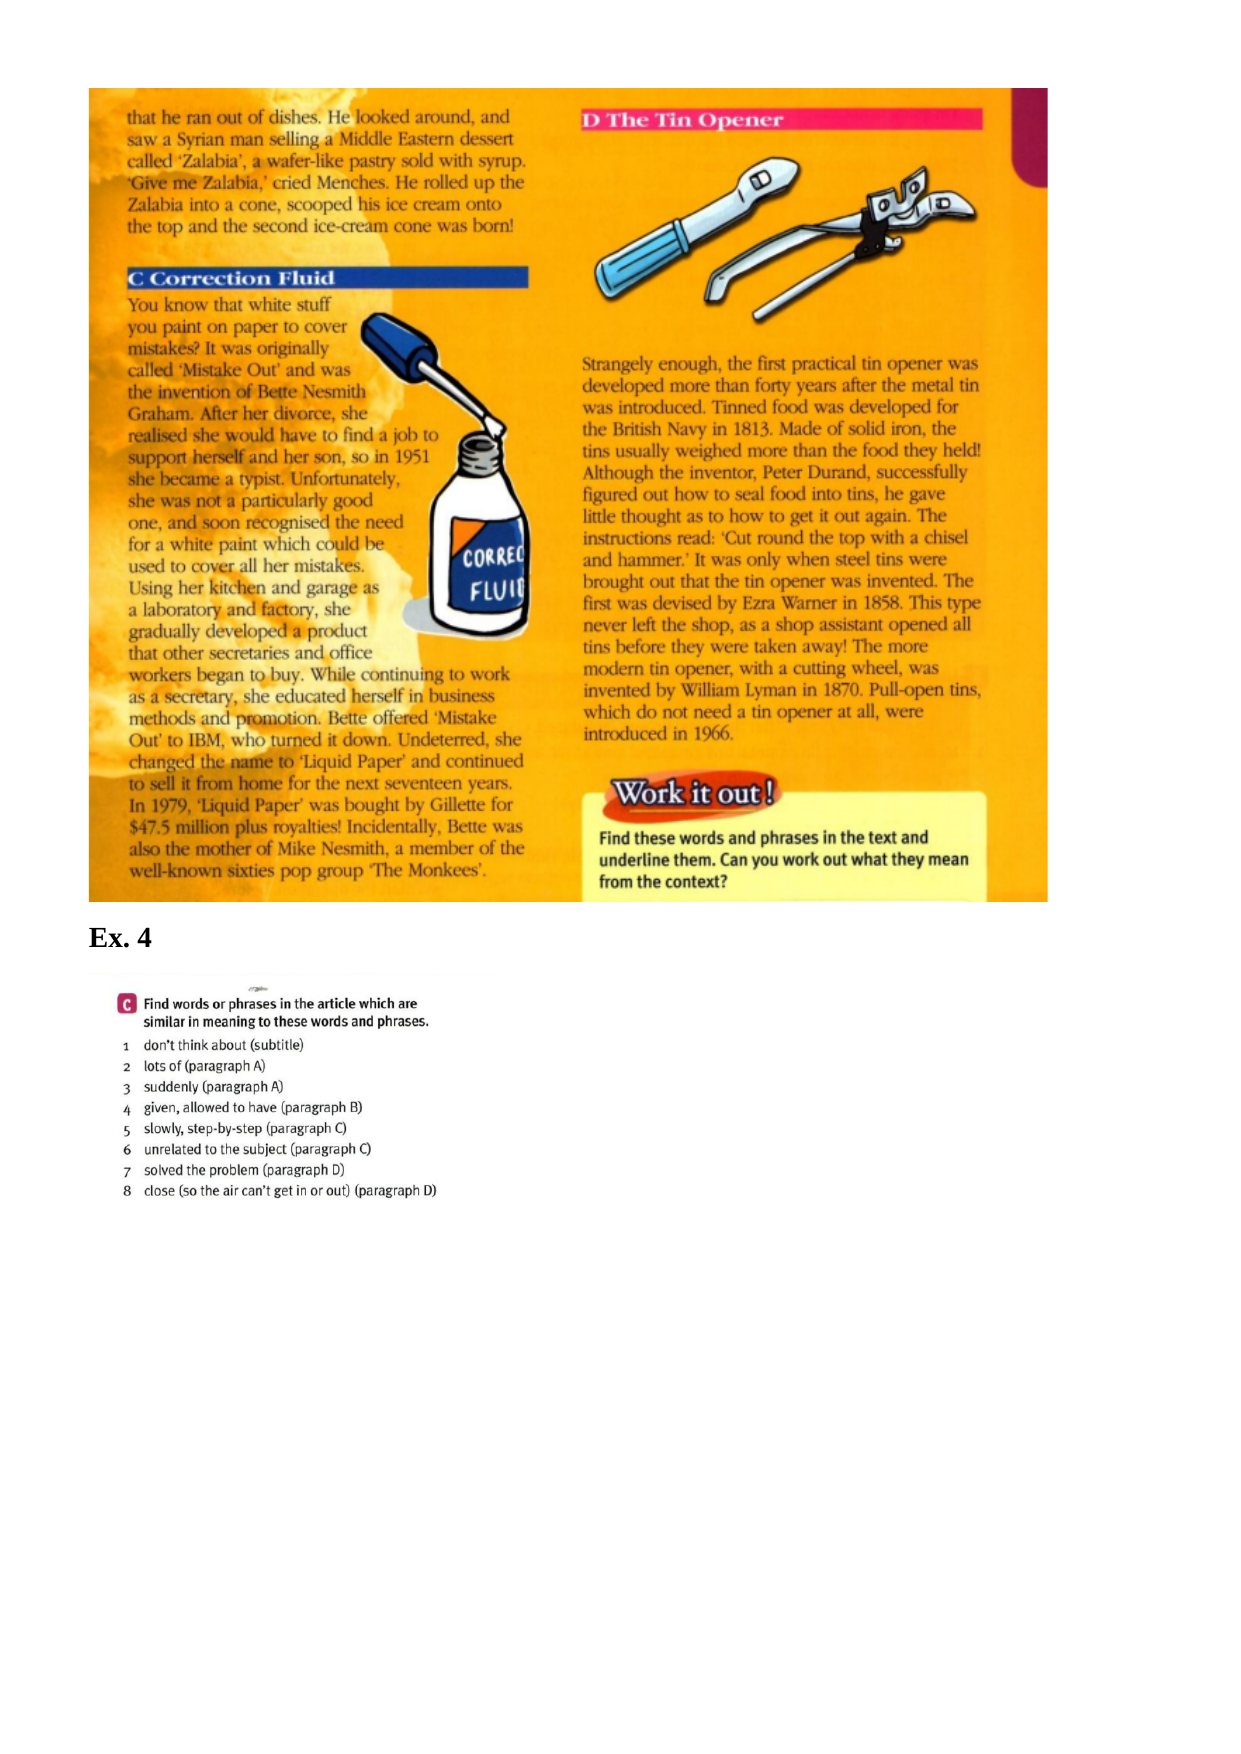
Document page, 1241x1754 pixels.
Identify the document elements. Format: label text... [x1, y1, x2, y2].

text Ex. 4 [89, 920, 1181, 954]
picture [88, 88, 1048, 902]
picture [88, 973, 494, 1244]
